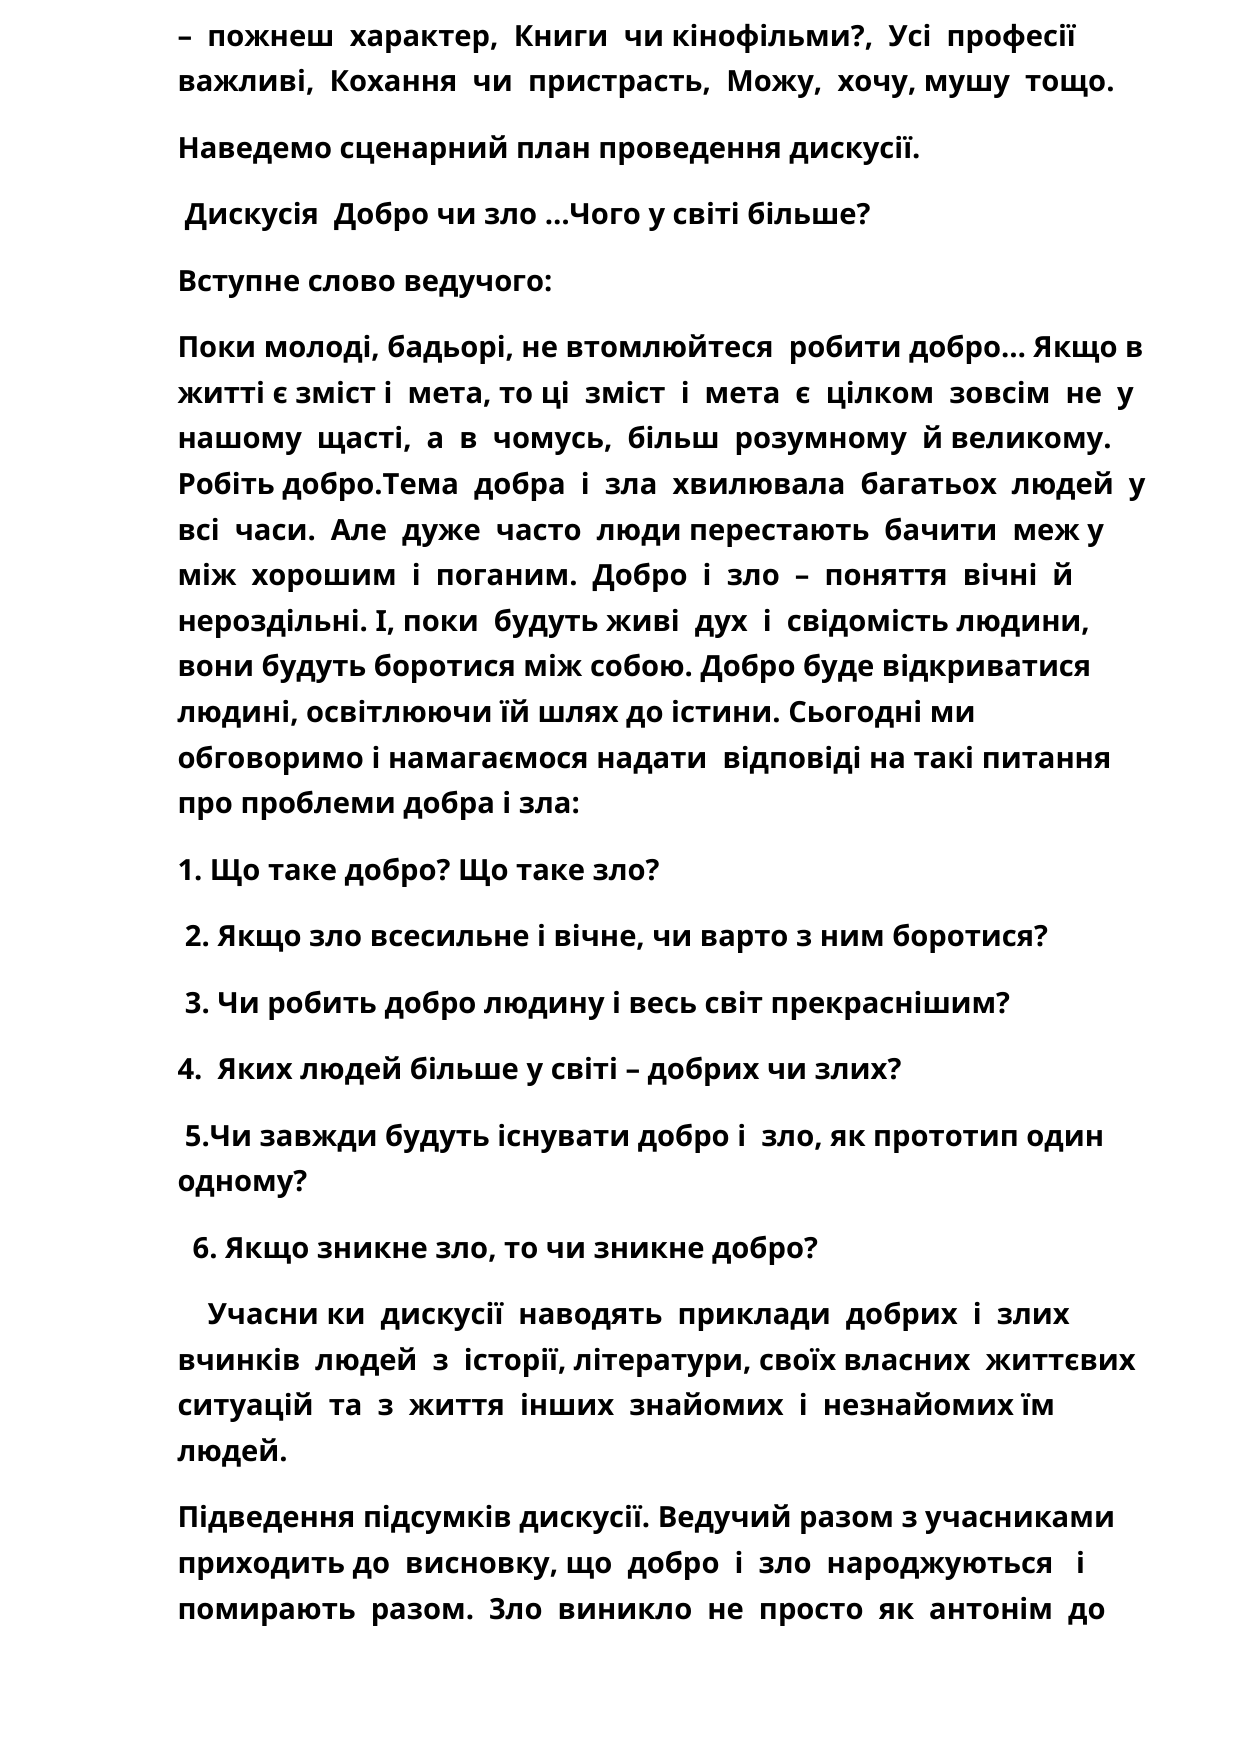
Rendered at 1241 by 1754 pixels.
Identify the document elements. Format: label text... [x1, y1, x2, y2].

text 2. Якщо зло всесильне і вічне, чи варто з ним боротися? [177, 915, 1152, 955]
text 5.Чи завжди будуть існувати добро і зло, як прототип один одному? [177, 1115, 1152, 1200]
text 3. Чи робить добро людину і весь світ прекраснішим? [177, 982, 1152, 1022]
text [177, 15, 1152, 100]
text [177, 1497, 1152, 1628]
text Дискусія Добро чи зло …Чого у світі більше? [177, 193, 1152, 233]
text 1. Що таке добро? Що таке зло? [177, 849, 1152, 889]
text Вступне слово ведучого: [177, 260, 1152, 299]
text Учасни ки дискусії наводять приклади добрих і злих вчинків людей з історії, літератури, своїх власних життєвих ситуацій та з життя інших знайомих і незнайомих їм людей. [177, 1293, 1152, 1470]
text 4. Яких людей більше у світі – добрих чи злих? [177, 1048, 1152, 1088]
text 6. Якщо зникне зло, то чи зникне добро? [177, 1227, 1152, 1267]
text Поки молоді, бадьорі, не втомлюйтеся робити добро… Якщо в житті є зміст і мета, то ці зміст і мета є цілком зовсім не у нашому щасті, а в чомусь, більш розумному й великому. Робіть добро.Тема добра і зла хвилювала багатьох людей у всі часи. Але дуже часто люди перестають бачити меж у між хорошим і поганим. Добро і зло – поняття вічні й нероздільні. І, поки будуть живі дух і свідомість людини, вони будуть боротися між собою. Добро буде відкриватися людині, освітлюючи їй шлях до істини. Сьогодні ми обговоримо і намагаємося надати відповіді на такі питання про проблеми добра і зла: [177, 326, 1152, 822]
text Наведемо сценарний план проведення дискусії. [177, 127, 1152, 167]
